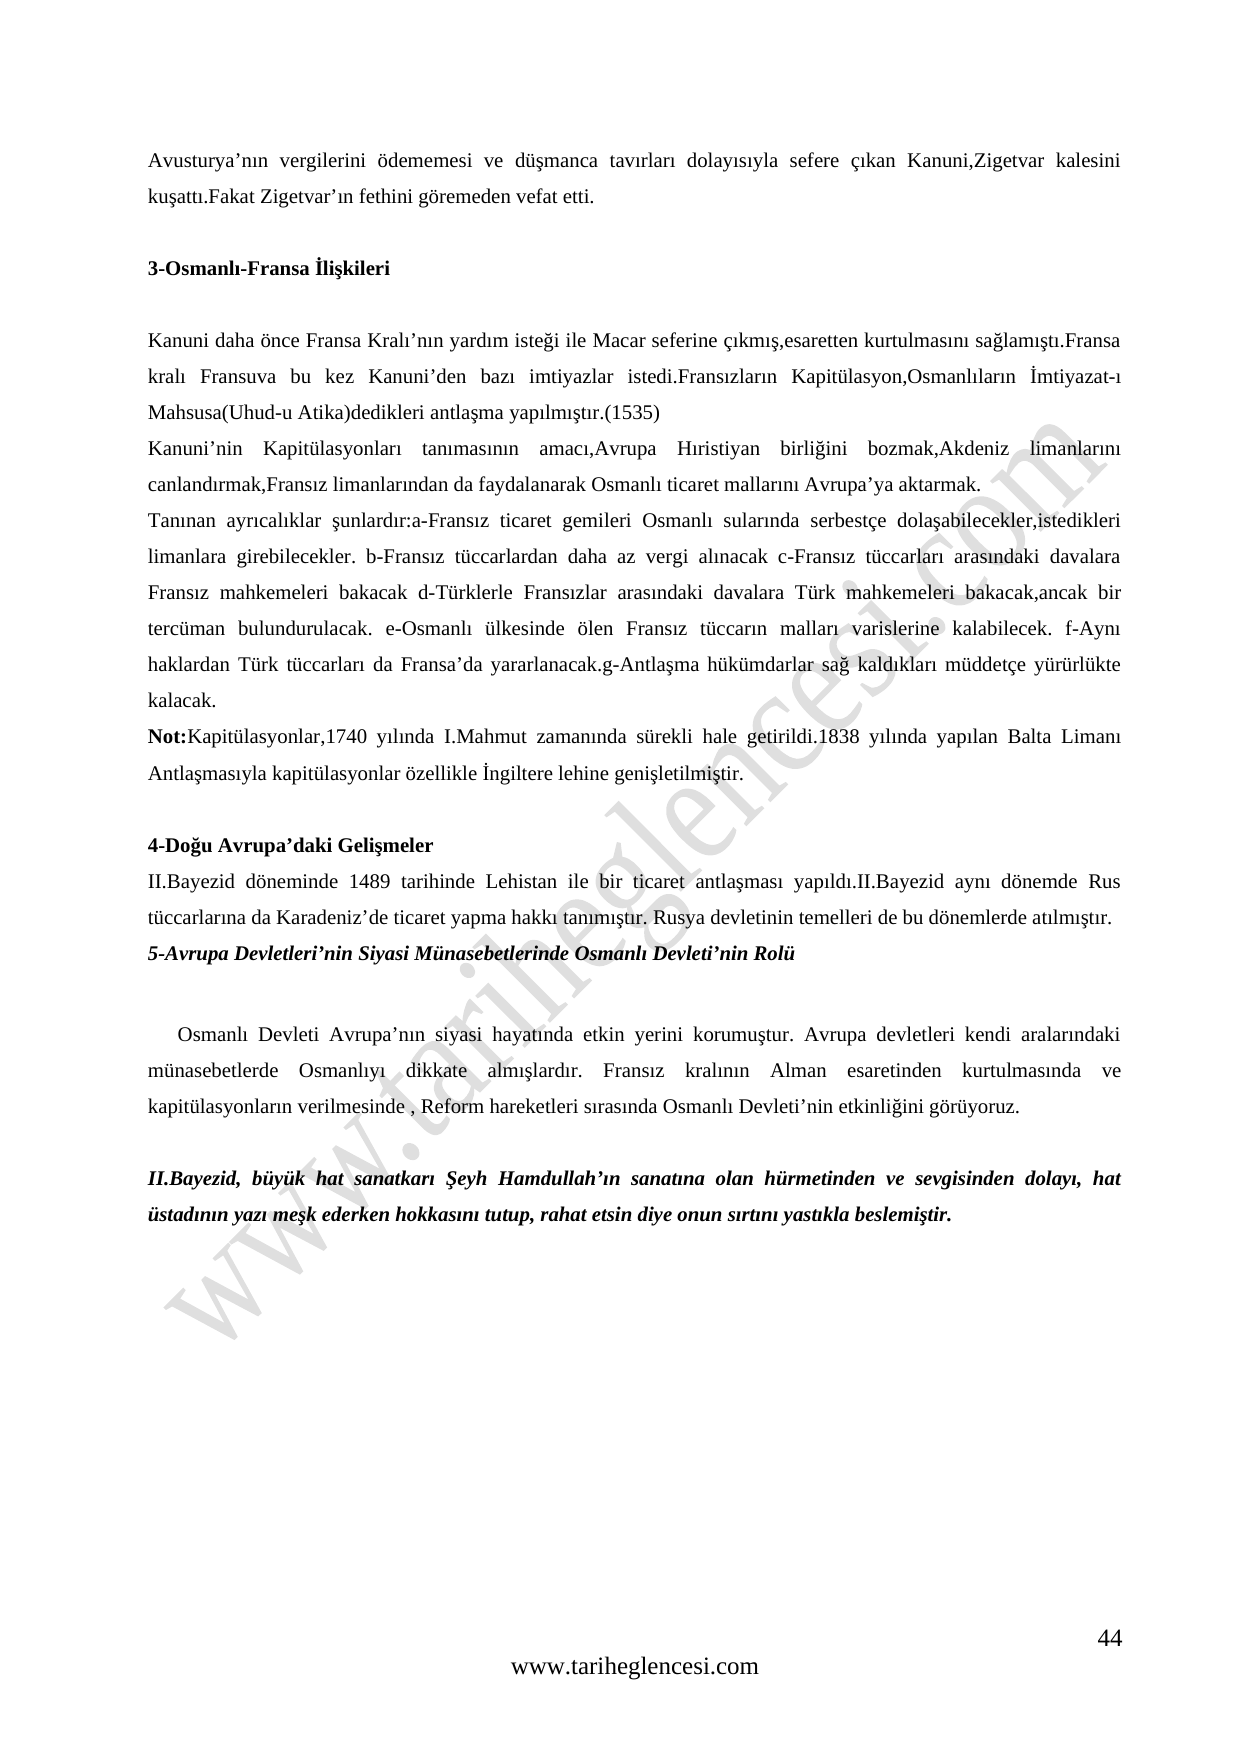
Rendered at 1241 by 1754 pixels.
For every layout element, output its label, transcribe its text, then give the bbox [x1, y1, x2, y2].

text 3-Osmanlı-Fransa İlişkileri [148, 256, 1122, 280]
text 5-Avrupa Devletleri’nin Siyasi Münasebetlerinde Osmanlı Devleti’nin Rolü [148, 941, 1122, 1008]
text Osmanlı Devleti Avrupa’nın siyasi hayatında etkin yerini korumuştur. Avrupa devletleri kendi aralarındaki münasebetlerde Osmanlıyı dikkate almışlardır. Fransız kralının Alman esaretinden kurtulmasında ve kapitülasyonların verilmesinde , Reform hareketleri sırasında Osmanlı Devleti’nin etkinliğini görüyoruz. [148, 1022, 1122, 1118]
text Kanuni’nin Kapitülasyonları tanımasının amacı,Avrupa Hıristiyan birliğini bozmak,Akdeniz limanlarını canlandırmak,Fransız limanlarından da faydalanarak Osmanlı ticaret mallarını Avrupa’ya aktarmak. [148, 436, 1122, 496]
text Tanınan ayrıcalıklar şunlardır:a-Fransız ticaret gemileri Osmanlı sularında serbestçe dolaşabilecekler,istedikleri limanlara girebilecekler. b-Fransız tüccarlardan daha az vergi alınacak c-Fransız tüccarları arasındaki davalara Fransız mahkemeleri bakacak d-Türklerle Fransızlar arasındaki davalara Türk mahkemeleri bakacak,ancak bir tercüman bulundurulacak. e-Osmanlı ülkesinde ölen Fransız tüccarın malları varislerine kalabilecek. f-Aynı haklardan Türk tüccarları da Fransa’da yararlanacak.g-Antlaşma hükümdarlar sağ kaldıkları müddetçe yürürlükte kalacak. [148, 508, 1122, 712]
text Avusturya’nın vergilerini ödememesi ve düşmanca tavırları dolayısıyla sefere çıkan Kanuni,Zigetvar kalesini kuşattı.Fakat Zigetvar’ın fethini göremeden vefat etti. [148, 148, 1122, 208]
text Kanuni daha önce Fransa Kralı’nın yardım isteği ile Macar seferine çıkmış,esaretten kurtulmasını sağlamıştı.Fransa kralı Fransuva bu kez Kanuni’den bazı imtiyazlar istedi.Fransızların Kapitülasyon,Osmanlıların İmtiyazat-ı Mahsusa(Uhud-u Atika)dedikleri antlaşma yapılmıştır.(1535) [148, 328, 1122, 424]
text 4-Doğu Avrupa’daki Gelişmeler [148, 832, 1122, 857]
text Not:Kapitülasyonlar,1740 yılında I.Mahmut zamanında sürekli hale getirildi.1838 yılında yapılan Balta Limanı Antlaşmasıyla kapitülasyonlar özellikle İngiltere lehine genişletilmiştir. [148, 724, 1122, 784]
text II.Bayezid, büyük hat sanatkarı Şeyh Hamdullah’ın sanatına olan hürmetinden ve sevgisinden dolayı, hat üstadının yazı meşk ederken hokkasını tutup, rahat etsin diye onun sırtını yastıkla beslemiştir. [148, 1166, 1122, 1226]
text II.Bayezid döneminde 1489 tarihinde Lehistan ile bir ticaret antlaşması yapıldı.II.Bayezid aynı dönemde Rus tüccarlarına da Karadeniz’de ticaret yapma hakkı tanımıştır. Rusya devletinin temelleri de bu dönemlerde atılmıştır. [148, 868, 1122, 929]
